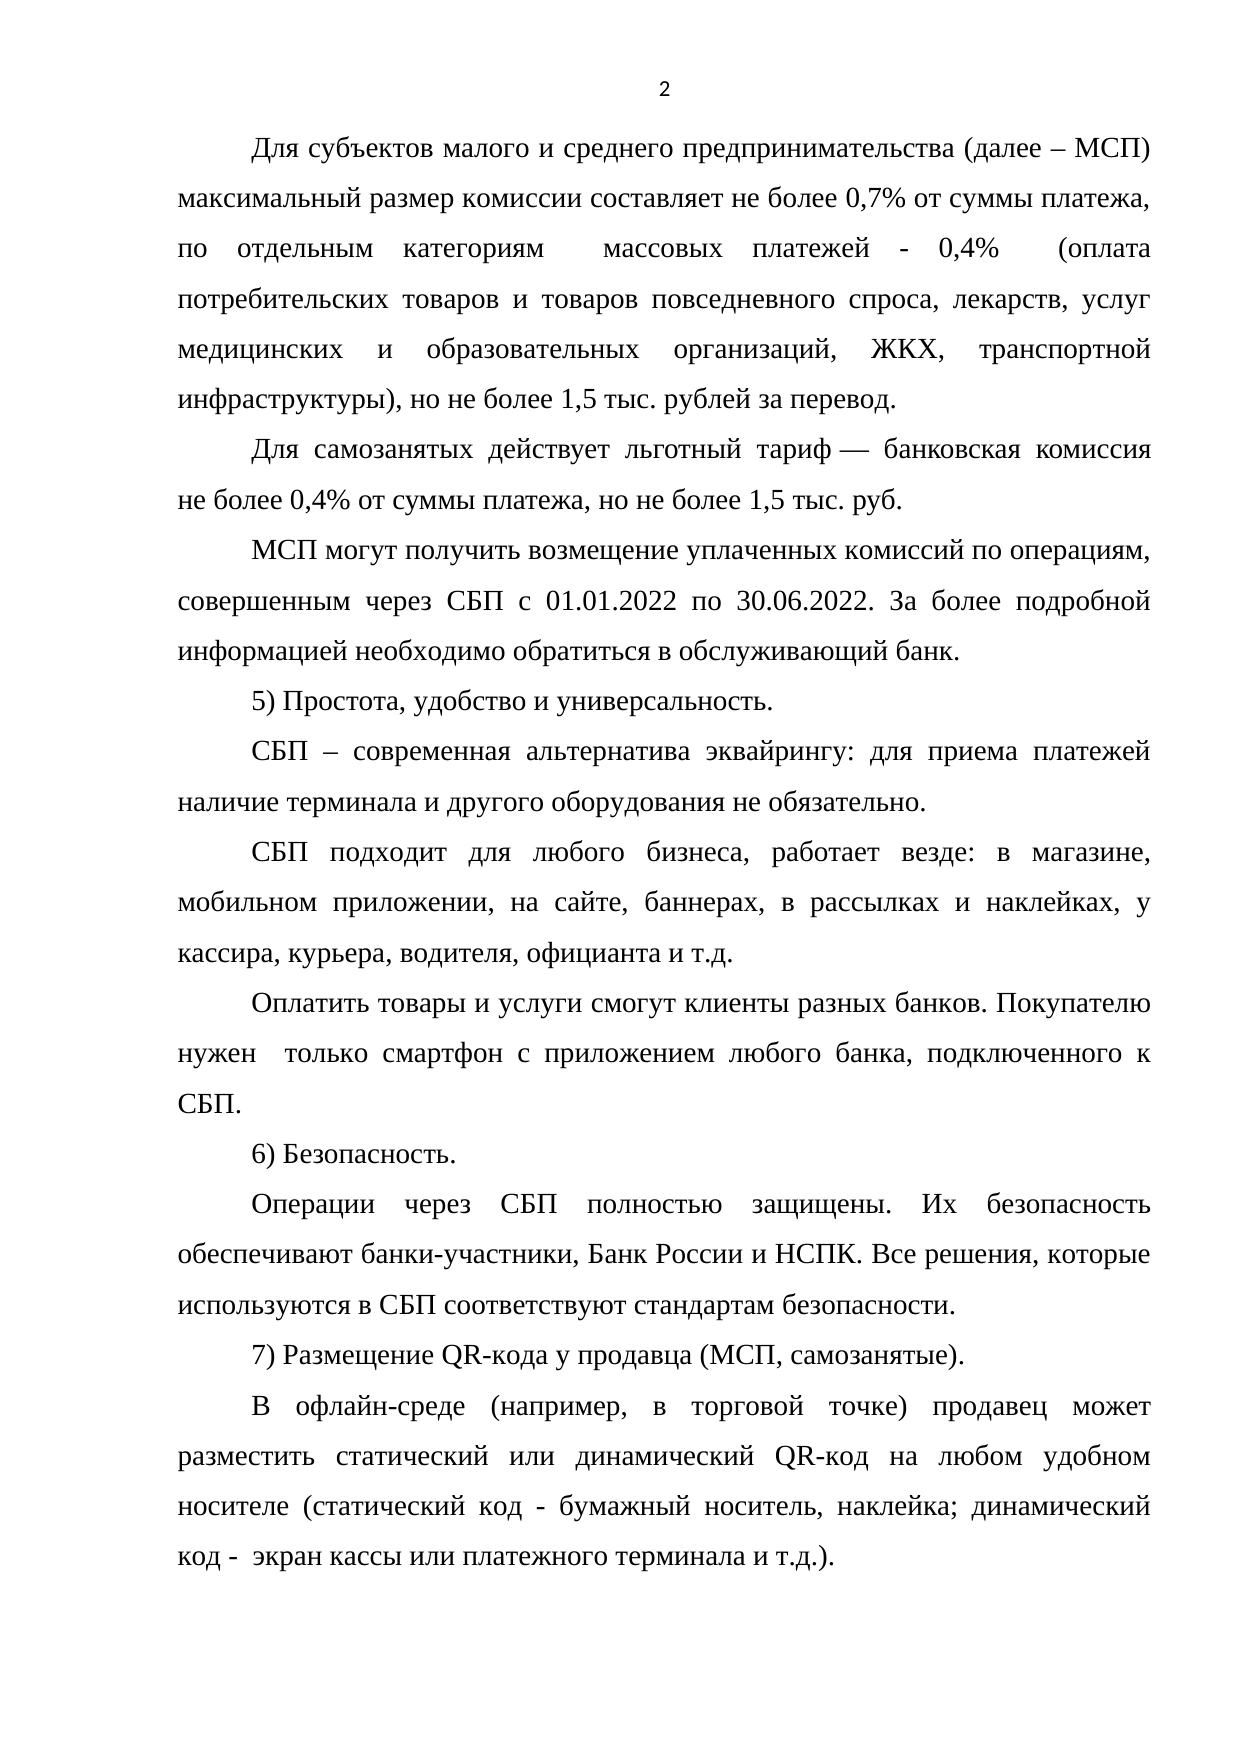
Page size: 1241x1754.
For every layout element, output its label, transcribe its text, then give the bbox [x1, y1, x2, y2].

text Оплатить товары и услуги смогут клиенты разных банков. Покупателю нужен только смартфон с приложением любого банка, подключенного к СБП. [177, 985, 1152, 1119]
text 6) Безопасность. [177, 1136, 1152, 1169]
text Для самозанятых действует льготный тариф — банковская комиссия не более 0,4% от суммы платежа, но не более 1,5 тыс. руб. [177, 432, 1152, 516]
text МСП могут получить возмещение уплаченных комиссий по операциям, совершенным через СБП с 01.01.2022 по 30.06.2022. За более подробной информацией необходимо обратиться в обслуживающий банк. [177, 532, 1152, 666]
text СБП подходит для любого бизнеса, работает везде: в магазине, мобильном приложении, на сайте, баннерах, в рассылках и наклейках, у кассира, курьера, водителя, официанта и т.д. [177, 834, 1152, 968]
text Операции через СБП полностью защищены. Их безопасность обеспечивают банки-участники, Банк России и НСПК. Все решения, которые используются в СБП соответствуют стандартам безопасности. [177, 1186, 1152, 1321]
text Для субъектов малого и среднего предпринимательства (далее – МСП) максимальный размер комиссии составляет не более 0,7% от суммы платежа, по отдельным категориям массовых платежей - 0,4% (оплата потребительских товаров и товаров повседневного спроса, лекарств, услуг медицинских и образовательных организаций, ЖКХ, транспортной инфраструктуры), но не более 1,5 тыс. рублей за перевод. [177, 130, 1152, 415]
text 5) Простота, удобство и универсальность. [177, 683, 1152, 717]
text В офлайн-среде (например, в торговой точке) продавец может разместить статический или динамический QR-код на любом удобном носителе (статический код - бумажный носитель, наклейка; динамический код - экран кассы или платежного терминала и т.д.). [177, 1388, 1152, 1572]
text СБП – современная альтернатива эквайрингу: для приема платежей наличие терминала и другого оборудования не обязательно. [177, 733, 1152, 817]
text 7) Размещение QR-кода у продавца (МСП, самозанятые). [177, 1337, 1152, 1371]
